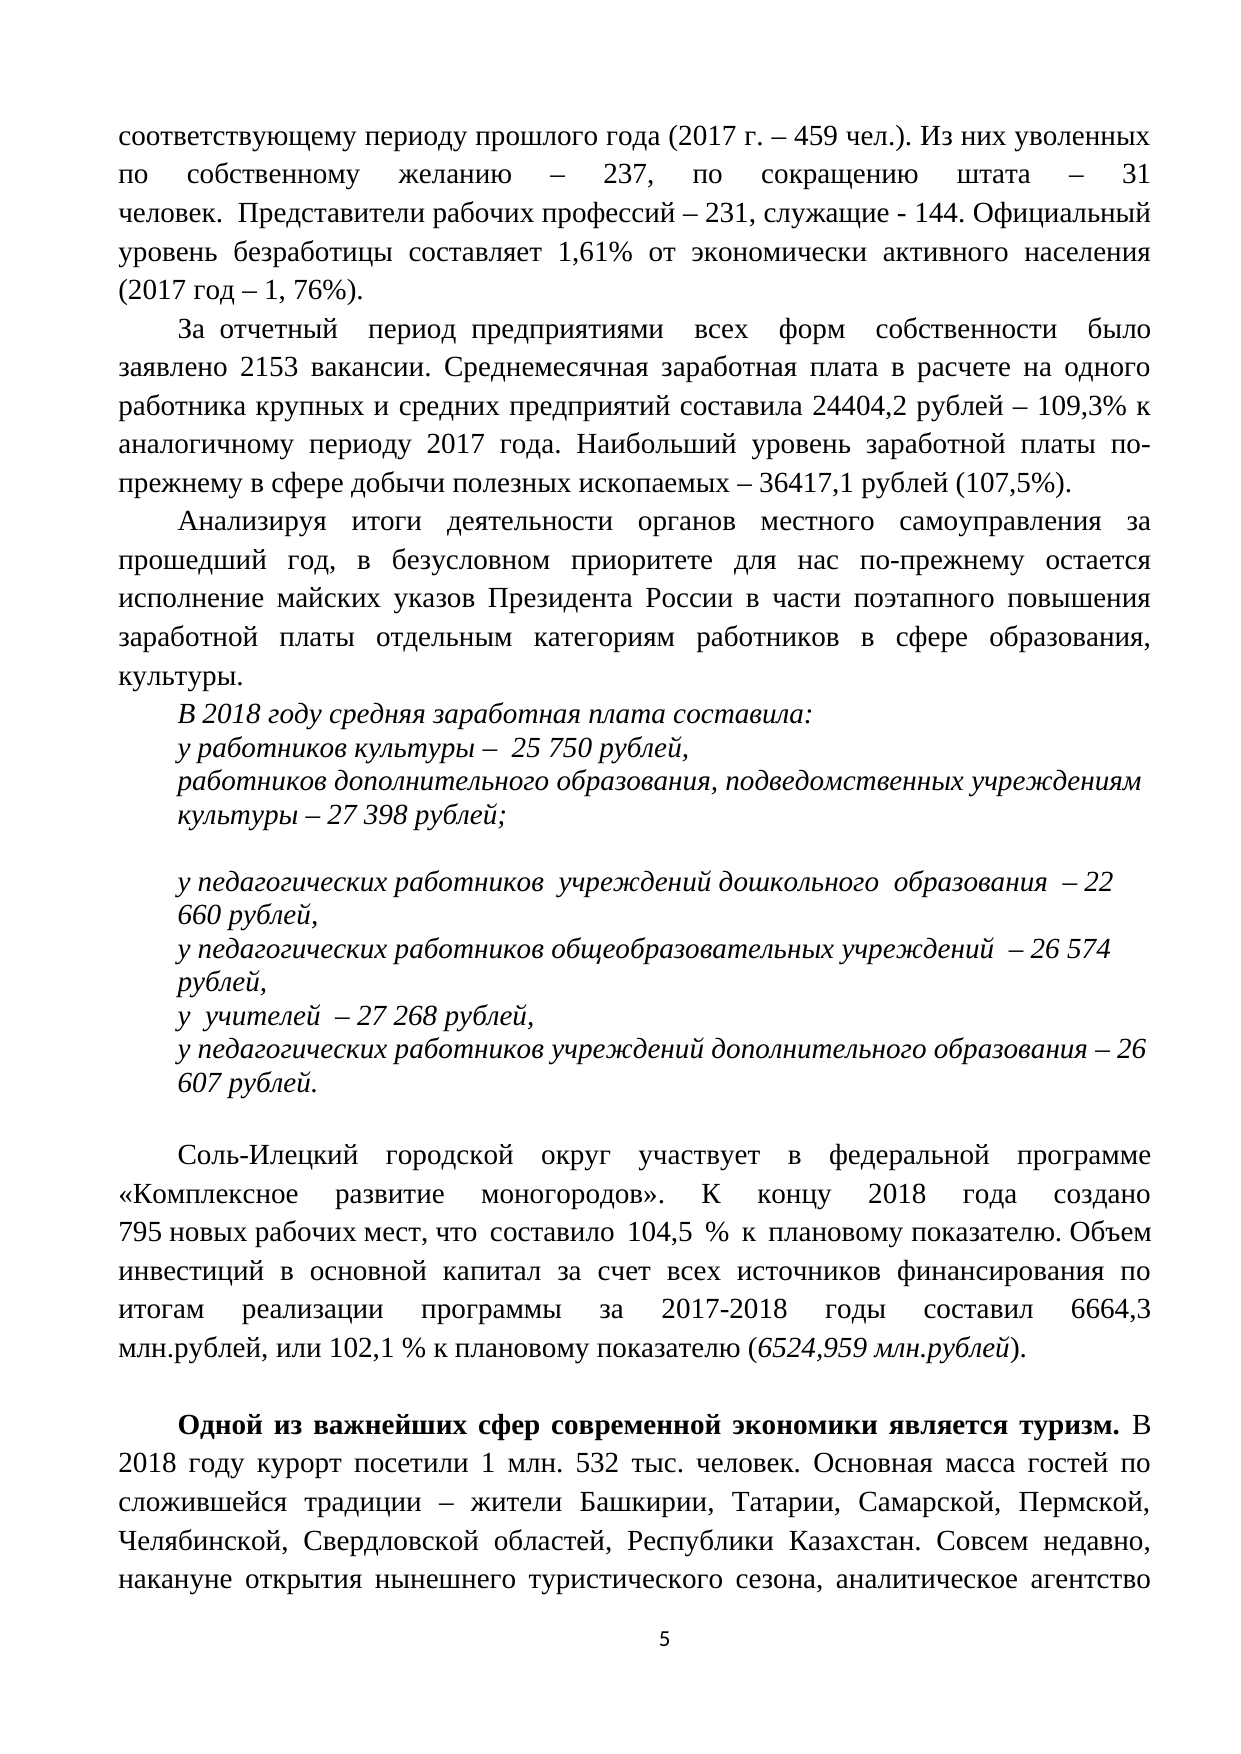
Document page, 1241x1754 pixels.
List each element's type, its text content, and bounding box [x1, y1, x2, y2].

text Анализируя итоги деятельности органов местного самоуправления за прошедший год, в безусловном приоритете для нас по-прежнему остается исполнение майских указов Президента России в части поэтапного повышения заработной платы отдельным категориям работников в сфере образования, культуры. [118, 503, 1152, 691]
text у учителей – 27 268 рублей, [177, 998, 1152, 1032]
text у педагогических работников общеобразовательных учреждений – 26 574 рублей, [177, 931, 1152, 998]
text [118, 1407, 1152, 1595]
text у работников культуры – 25 750 рублей, [177, 730, 1152, 763]
text у педагогических работников учреждений дополнительного образования – 26 607 рублей. [177, 1032, 1152, 1099]
text За отчетный период предприятиями всех форм собственности было заявлено 2153 вакансии. Среднемесячная заработная плата в расчете на одного работника крупных и средних предприятий составила 24404,2 рублей – 109,3% к аналогичному периоду 2017 года. Наибольший уровень заработной платы по-прежнему в сфере добычи полезных ископаемых – 36417,1 рублей (107,5%). [118, 311, 1152, 498]
text Соль-Илецкий городской округ участвует в федеральной программе «Комплексное развитие моногородов». К концу 2018 года создано 795 новых рабочих мест, что составило 104,5 % к плановому показателю. Объем инвестиций в основной капитал за счет всех источников финансирования по итогам реализации программы за 2017-2018 годы составил 6664,3 млн.рублей, или 102,1 % к плановому показателю (6524,959 млн.рублей). [118, 1137, 1152, 1363]
text В 2018 году средняя заработная плата составила: [177, 696, 1152, 730]
text у педагогических работников учреждений дошкольного образования – 22 660 рублей, [177, 864, 1152, 931]
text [118, 118, 1152, 306]
text работников дополнительного образования, подведомственных учреждениям культуры – 27 398 рублей; [177, 763, 1152, 830]
